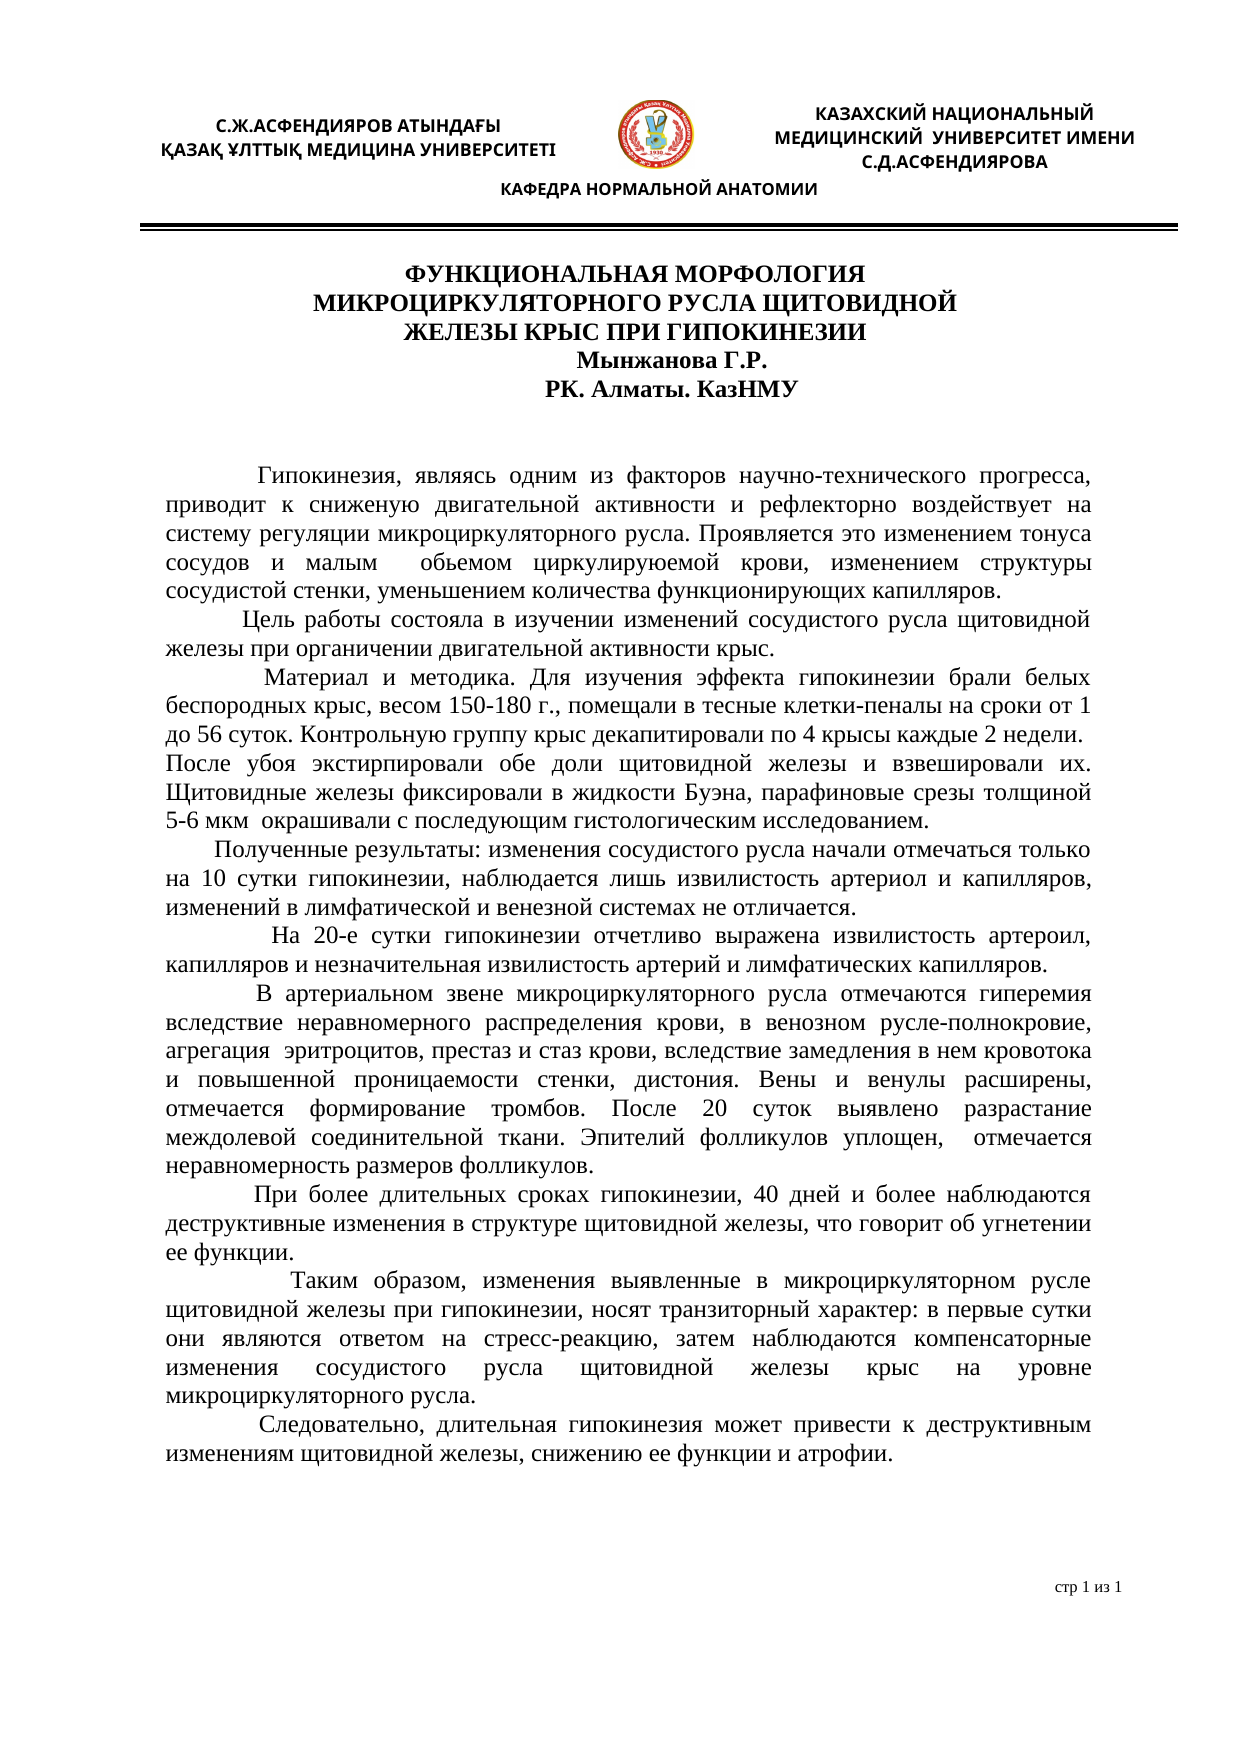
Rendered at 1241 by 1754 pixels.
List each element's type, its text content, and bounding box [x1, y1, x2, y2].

text Таким образом, изменения выявленные в микроциркуляторном русле щитовидной железы при гипокинезии, носят транзиторный характер: в первые сутки они являются ответом на стресс-реакцию, затем наблюдаются компенсаторные изменения сосудистого русла щитовидной железы крыс на уровне микроциркуляторного русла. [165, 1266, 1093, 1409]
text Цель работы состояла в изучении изменений сосудистого русла щитовидной железы при органичении двигательной активности крыс. [165, 604, 1093, 662]
picture [618, 100, 696, 169]
text При более длительных сроках гипокинезии, 40 дней и более наблюдаются деструктивные изменения в структуре щитовидной железы, что говорит об угнетении ее функции. [165, 1179, 1093, 1266]
text Функциональная морфология микроциркуляторного русла щитовидной железы крыс при гипокинезии [295, 259, 974, 346]
text Следовательно, длительная гипокинезия может привести к деструктивным изменениям щитовидной железы, снижению ее функции и атрофии. [165, 1409, 1093, 1467]
text Гипокинезия, являясь одним из факторов научно-технического прогресса, приводит к сниженую двигательной активности и рефлекторно воздействует на систему регуляции микроциркуляторного русла. Проявляется это изменением тонуса сосудов и малым обьемом циркулируюемой крови, изменением структуры сосудистой стенки, уменьшением количества функционирующих капилляров. [165, 461, 1093, 604]
text Полученные результаты: изменения сосудистого русла начали отмечаться только на 10 сутки гипокинезии, наблюдается лишь извилистость артериол и капилляров, изменений в лимфатической и венезной системах не отличается. [165, 834, 1093, 921]
text На 20-е сутки гипокинезии отчетливо выражена извилистость артероил, капилляров и незначительная извилистость артерий и лимфатических капилляров. [165, 921, 1093, 978]
text В артериальном звене микроциркуляторного русла отмечаются гиперемия вследствие неравномерного распределения крови, в венозном русле-полнокровие, агрегация эритроцитов, престаз и стаз крови, вследствие замедления в нем кровотока и повышенной проницаемости стенки, дистония. Вены и венулы расширены, отмечается формирование тромбов. После 20 суток выявлено разрастание междолевой соединительной ткани. Эпителий фолликулов уплощен, отмечается неравномерность размеров фолликулов. [165, 978, 1093, 1179]
text После убоя экстирпировали обе доли щитовидной железы и взвешировали их. Щитовидные железы фиксировали в жидкости Буэна, парафиновые срезы толщиной 5-6 мкм окрашивали с последующим гистологическим исследованием. [165, 748, 1093, 834]
text Мынжанова Г.Р. [221, 346, 1122, 374]
text Материал и методика. Для изучения эффекта гипокинезии брали белых беспородных крыс, весом 150-180 г., помещали в тесные клетки-пеналы на сроки от 1 до 56 суток. Контрольную группу крыс декапитировали по 4 крысы каждые 2 недели. [165, 662, 1093, 748]
text РК. Алматы. КазНМУ [221, 374, 1122, 403]
